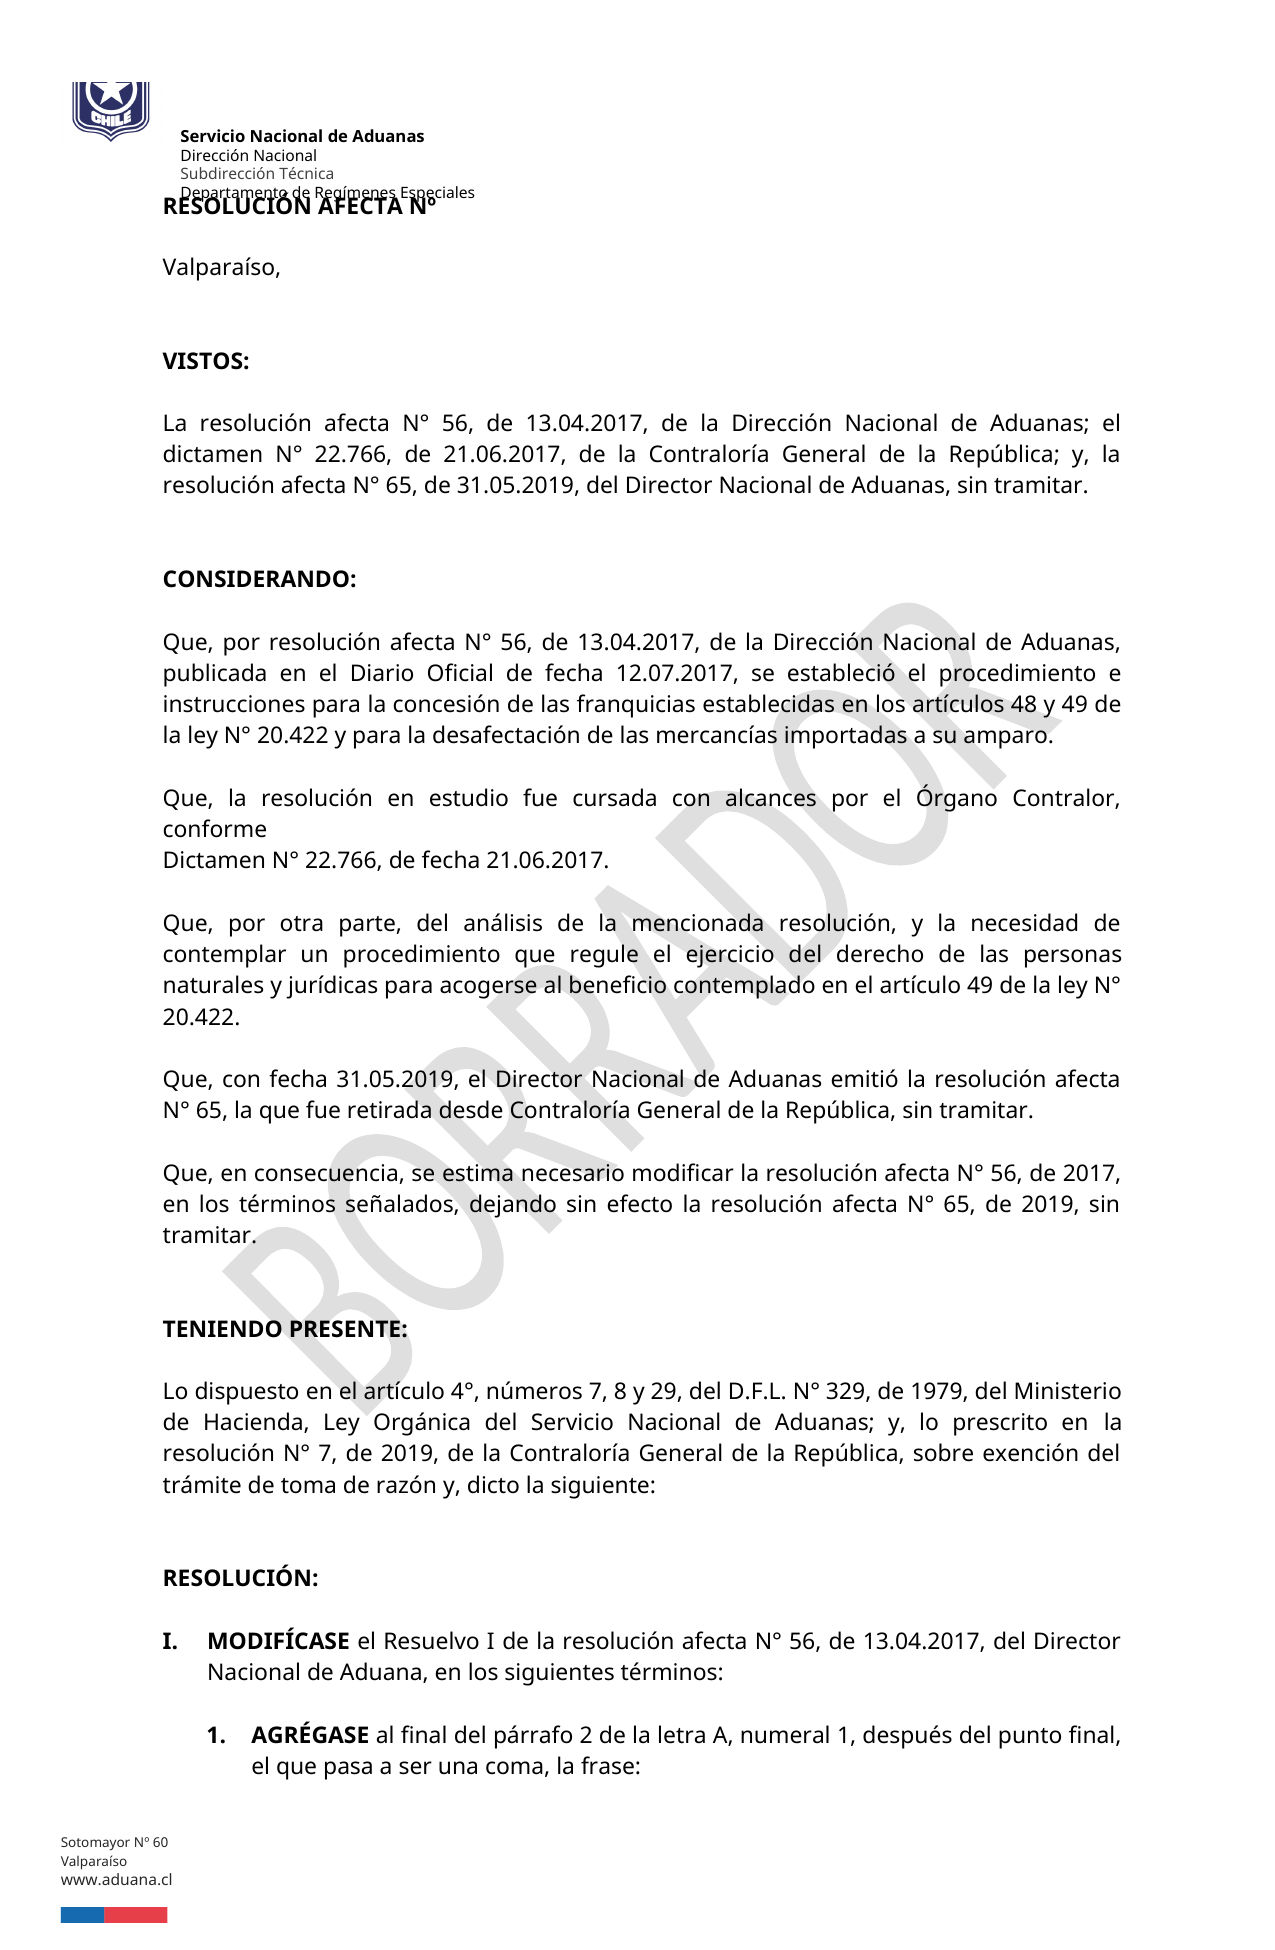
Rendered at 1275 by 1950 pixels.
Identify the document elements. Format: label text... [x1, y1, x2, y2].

text Que, por resolución afecta N° 56, de 13.04.2017, de la Dirección Nacional de Aduanas, publicada en el Diario Oficial de fecha 12.07.2017, se estableció el procedimiento e instrucciones para la concesión de las franquicias establecidas en los artículos 48 y 49 de la ley N° 20.422 y para la desafectación de las mercancías importadas a su amparo. [162, 626, 1122, 751]
text Lo dispuesto en el artículo 4°, números 7, 8 y 29, del D.F.L. N° 329, de 1979, del Ministerio de Hacienda, Ley Orgánica del Servicio Nacional de Aduanas; y, lo prescrito en la resolución N° 7, de 2019, de la Contraloría General de la República, sobre exención del trámite de toma de razón y, dicto la siguiente: [162, 1375, 1122, 1500]
text Que, por otra parte, del análisis de la mencionada resolución, y la necesidad de contemplar un procedimiento que regule el ejercicio del derecho de las personas naturales y jurídicas para acogerse al beneficio contemplado en el artículo 49 de la ley N° 20.422. [162, 907, 1122, 1032]
picture [60, 1907, 168, 1923]
text Que, la resolución en estudio fue cursada con alcances por el Órgano Contralor, conforme [162, 782, 1122, 844]
text CONSIDERANDO: [162, 563, 1122, 594]
text RESOLUCIÓN AFECTA Nº [162, 189, 1122, 221]
text Valparaíso, [162, 251, 1122, 283]
text TENIENDO PRESENTE: [162, 1313, 1122, 1344]
text Dictamen N° 22.766, de fecha 21.06.2017. [162, 844, 1122, 876]
picture [58, 82, 164, 146]
text Que, en consecuencia, se estima necesario modificar la resolución afecta N° 56, de 2017, en los términos señalados, dejando sin efecto la resolución afecta N° 65, de 2019, sin tramitar. [162, 1157, 1122, 1251]
text RESOLUCIÓN: [162, 1562, 1122, 1594]
text La resolución afecta N° 56, de 13.04.2017, de la Dirección Nacional de Aduanas; el dictamen N° 22.766, de 21.06.2017, de la Contraloría General de la República; y, la resolución afecta N° 65, de 31.05.2019, del Director Nacional de Aduanas, sin tramitar. [162, 407, 1122, 501]
text VISTOS: [162, 345, 1122, 376]
list MODIFÍCASE el Resuelvo I de la resolución afecta N° 56, de 13.04.2017, del Director Nacional de Aduana, en los siguientes términos: [162, 1625, 1122, 1687]
text Que, con fecha 31.05.2019, el Director Nacional de Aduanas emitió la resolución afecta N° 65, la que fue retirada desde Contraloría General de la República, sin tramitar. [162, 1063, 1122, 1126]
list AGRÉGASE al final del párrafo 2 de la letra A, numeral 1, después del punto final, el que pasa a ser una coma, la frase: [206, 1719, 1122, 1781]
